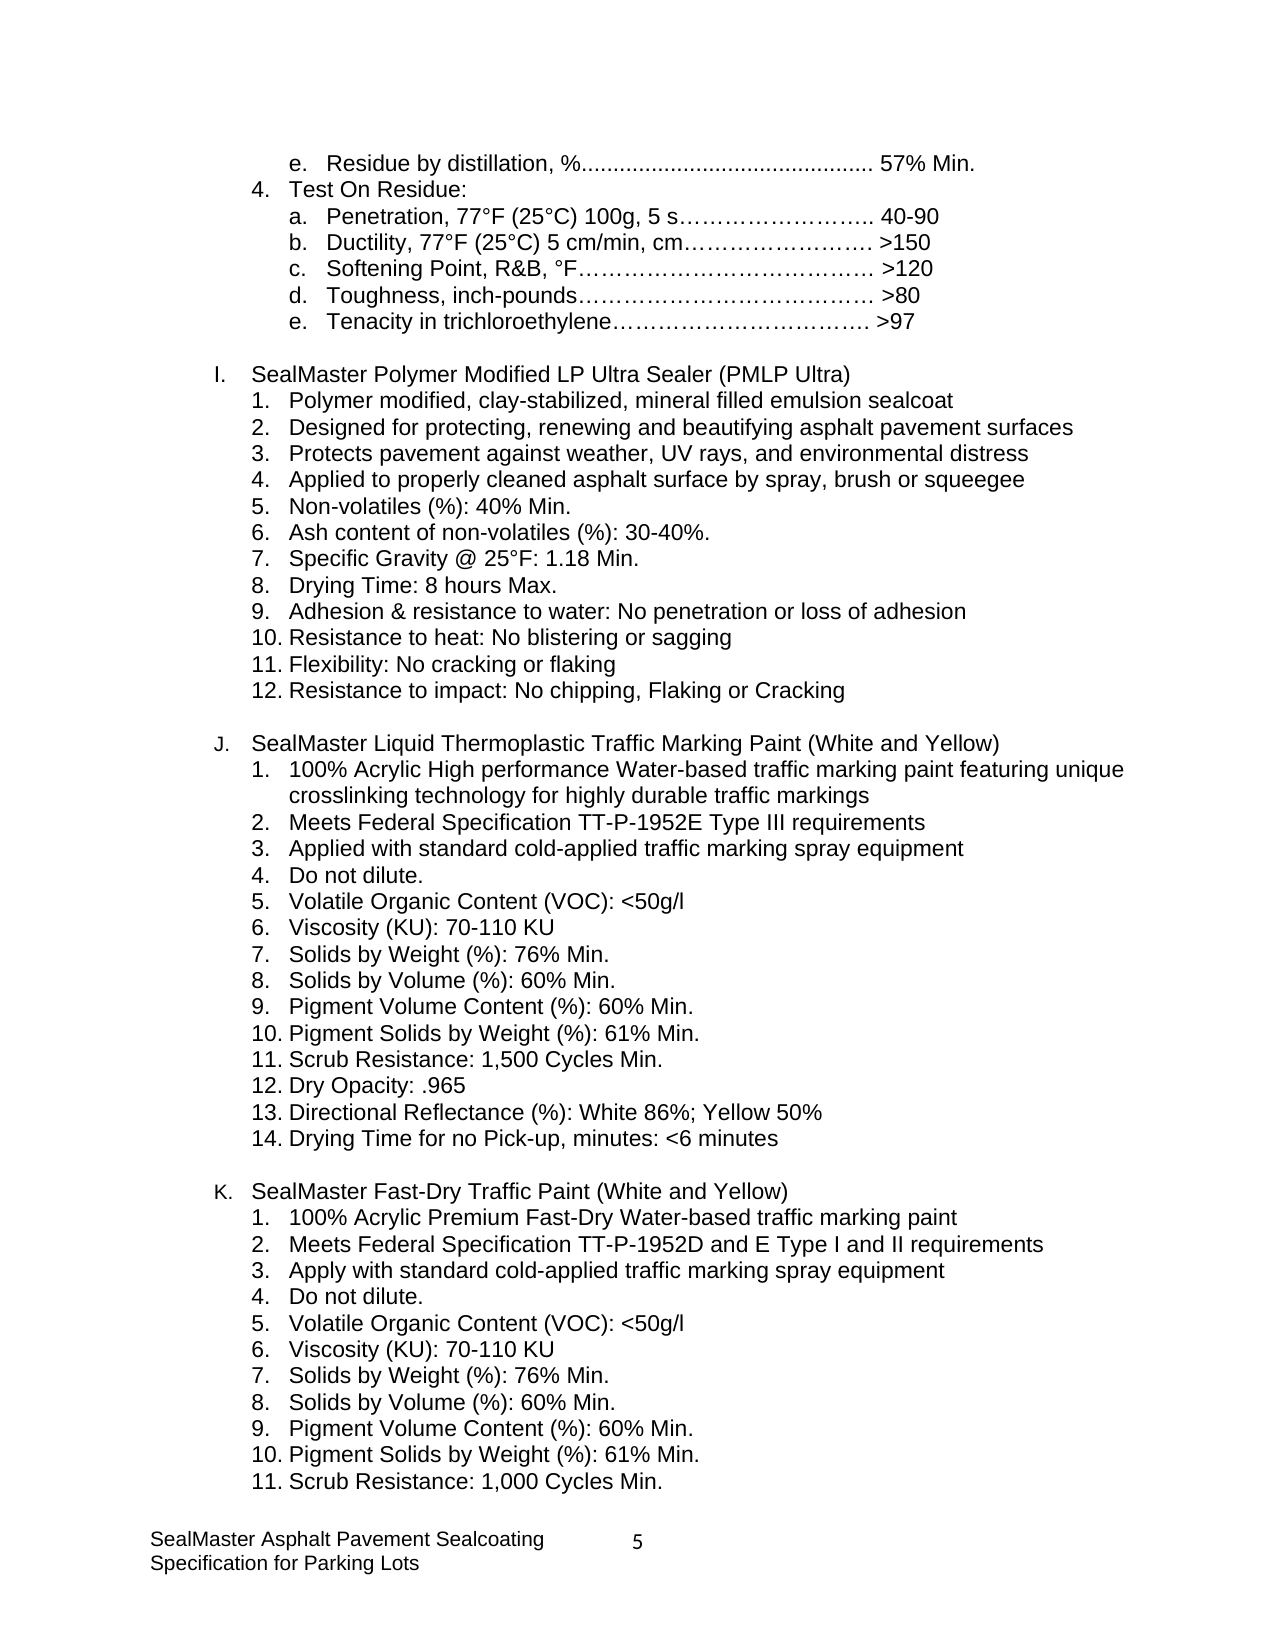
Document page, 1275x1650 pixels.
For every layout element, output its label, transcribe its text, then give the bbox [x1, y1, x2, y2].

list Meets Federal Specification TT-P-1952D and E Type I and II requirements [251, 1231, 1125, 1257]
list Volatile Organic Content (VOC): <50g/l [251, 888, 1125, 914]
list Resistance to impact: No chipping, Flaking or Cracking [251, 677, 1125, 703]
list Solids by Volume (%): 60% Min. [251, 967, 1125, 993]
list Designed for protecting, renewing and beautifying asphalt pavement surfaces [251, 413, 1125, 440]
list SealMaster Fast-Dry Traffic Paint (White and Yellow) [214, 1178, 1125, 1204]
list Volatile Organic Content (VOC): <50g/l [251, 1309, 1125, 1336]
list 100% Acrylic High performance Water-based traffic marking paint featuring unique crosslinking technology for highly durable traffic markings [251, 756, 1125, 809]
list Penetration, 77°F (25°C) 100g, 5 s…………………….. 40-90 [289, 203, 1125, 229]
list Viscosity (KU): 70-110 KU [251, 914, 1125, 941]
list Polymer modified, clay-stabilized, mineral filled emulsion sealcoat [251, 387, 1125, 413]
list Do not dilute. [251, 1283, 1125, 1309]
list Apply with standard cold-applied traffic marking spray equipment [251, 1257, 1125, 1283]
list SealMaster Polymer Modified LP Ultra Sealer (PMLP Ultra) [214, 361, 1125, 387]
list Drying Time for no Pick-up, minutes: <6 minutes [251, 1125, 1125, 1151]
list Solids by Volume (%): 60% Min. [251, 1389, 1125, 1415]
list Applied with standard cold-applied traffic marking spray equipment [251, 835, 1125, 862]
list SealMaster Liquid Thermoplastic Traffic Marking Paint (White and Yellow) [214, 730, 1125, 756]
list Specific Gravity @ 25°F: 1.18 Min. [251, 545, 1125, 572]
list Test On Residue: [251, 176, 1125, 203]
list 100% Acrylic Premium Fast-Dry Water-based traffic marking paint [251, 1204, 1125, 1231]
list Applied to properly cleaned asphalt surface by spray, brush or squeegee [251, 466, 1125, 493]
list Resistance to heat: No blistering or sagging [251, 624, 1125, 651]
list Pigment Volume Content (%): 60% Min. [251, 1415, 1125, 1441]
list Softening Point, R&B, °F………………………………… >120 [289, 255, 1125, 282]
list Scrub Resistance: 1,500 Cycles Min. [251, 1046, 1125, 1072]
list Non-volatiles (%): 40% Min. [251, 493, 1125, 519]
list Adhesion & resistance to water: No penetration or loss of adhesion [251, 598, 1125, 624]
list Solids by Weight (%): 76% Min. [251, 1362, 1125, 1389]
list Pigment Solids by Weight (%): 61% Min. [251, 1441, 1125, 1468]
list Directional Reflectance (%): White 86%; Yellow 50% [251, 1099, 1125, 1125]
list Ash content of non-volatiles (%): 30-40%. [251, 519, 1125, 545]
list Viscosity (KU): 70-110 KU [251, 1336, 1125, 1362]
list Pigment Solids by Weight (%): 61% Min. [251, 1020, 1125, 1046]
list Flexibility: No cracking or flaking [251, 651, 1125, 677]
list Protects pavement against weather, UV rays, and environmental distress [251, 440, 1125, 466]
list Drying Time: 8 hours Max. [251, 572, 1125, 598]
list Scrub Resistance: 1,000 Cycles Min. [251, 1468, 1125, 1494]
list Tenacity in trichloroethylene……………………………. >97 [289, 308, 1125, 334]
list Ductility, 77°F (25°C) 5 cm/min, cm……………………. >150 [289, 229, 1125, 255]
list Pigment Volume Content (%): 60% Min. [251, 993, 1125, 1020]
list Dry Opacity: .965 [251, 1072, 1125, 1099]
list Toughness, inch-pounds………………………………… >80 [289, 282, 1125, 308]
list Meets Federal Specification TT-P-1952E Type III requirements [251, 809, 1125, 835]
list Solids by Weight (%): 76% Min. [251, 941, 1125, 967]
list Residue by distillation, %.............................................. 57% Min. [289, 150, 1125, 176]
list Do not dilute. [251, 862, 1125, 888]
